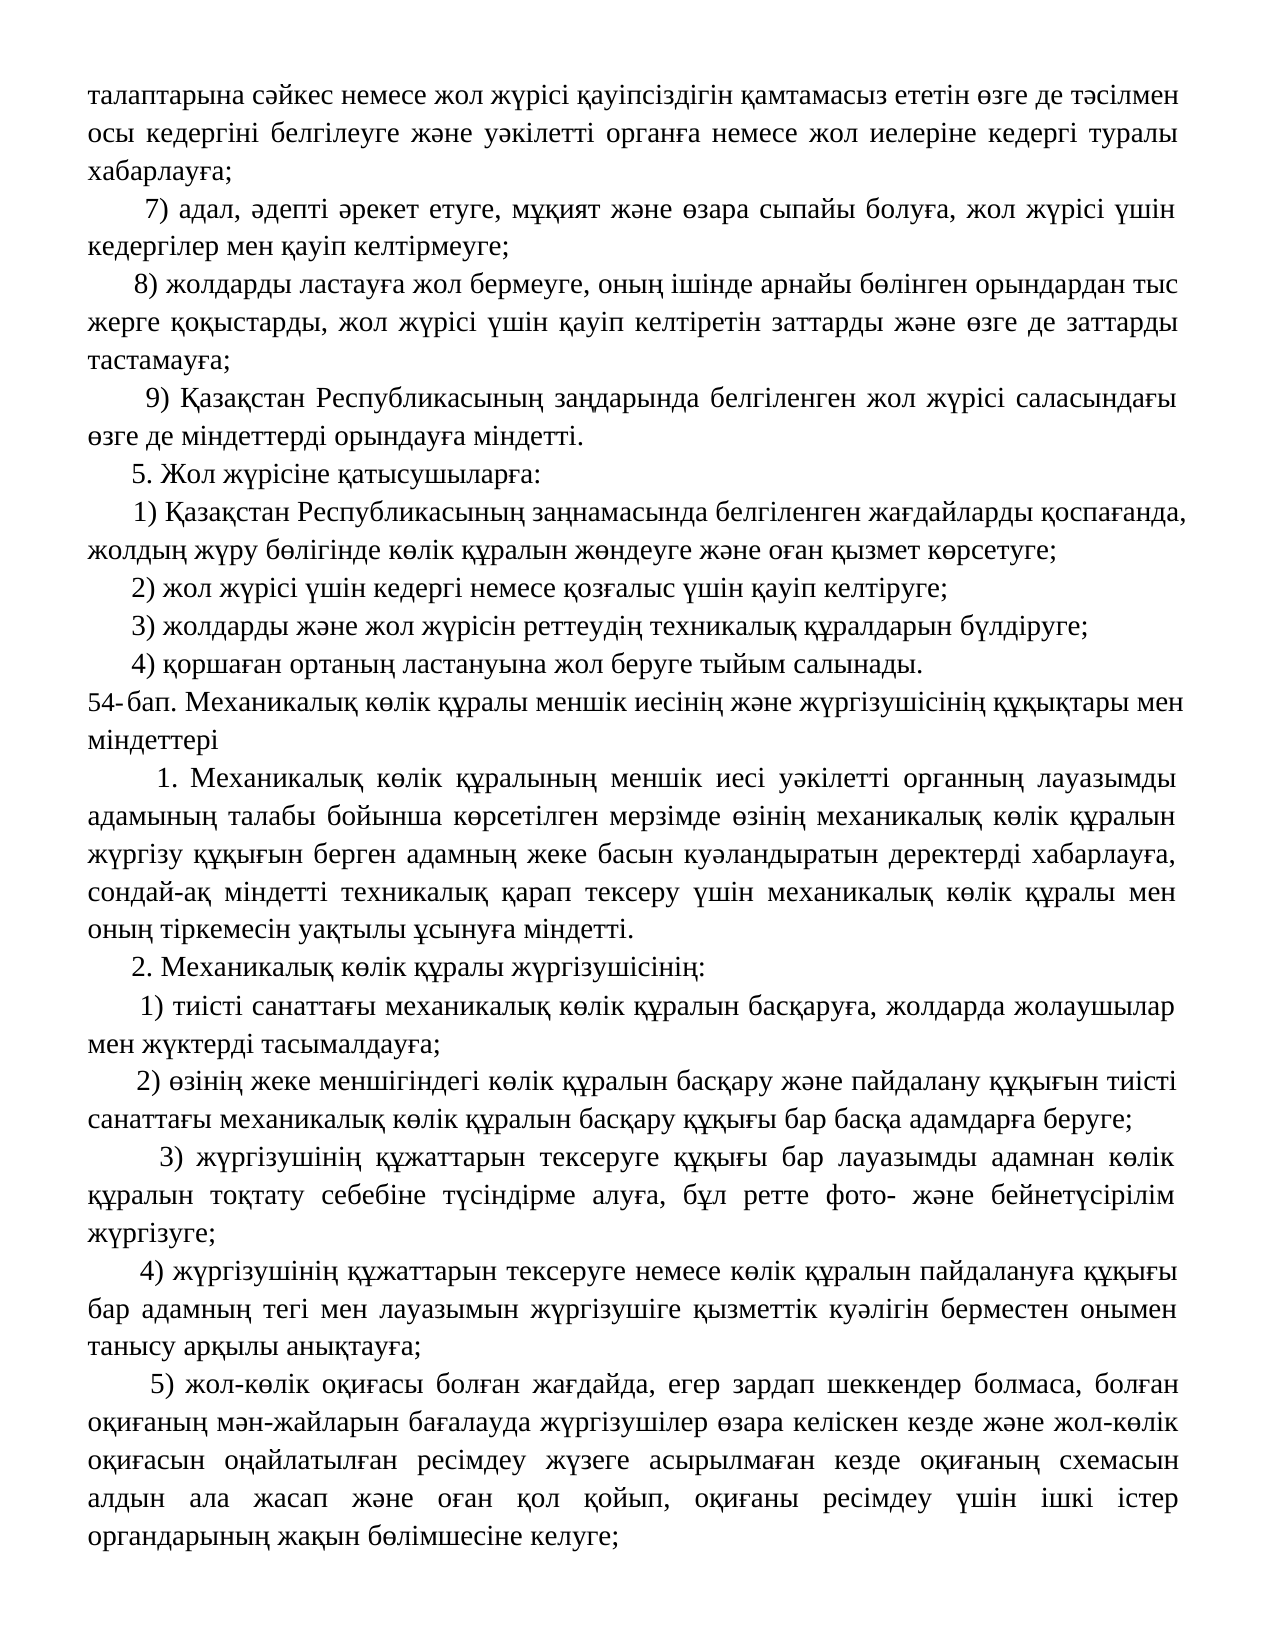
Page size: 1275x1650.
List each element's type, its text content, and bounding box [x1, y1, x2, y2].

list жүргізушінің құжаттарын тексеруге немесе көлік құралын пайдалануға құқығы бар адамның тегі мен лауазымын жүргізушіге қызметтік куәлігін берместен онымен танысу арқылы анықтауға; [87, 1253, 1178, 1362]
list тиісті санаттағы механикалық көлік құралын басқаруға, жолдарда жолаушылар мен жүктерді тасымалдауға; [87, 988, 1178, 1059]
list жолдарды және жол жүрісін реттеудің техникалық құралдарын бүлдіруге; [131, 608, 1198, 642]
list Қазақстан Республикасының заңдарында белгіленген жол жүрісі саласындағы өзге де міндеттерді орындауға міндетті. [87, 380, 1177, 451]
list адал, әдепті әрекет етуге, мұқият және өзара сыпайы болуға, жол жүрісі үшін кедергілер мен қауіп келтірмеуге; [87, 191, 1177, 262]
list Жол жүрісіне қатысушыларға: [131, 456, 1198, 489]
list қоршаған ортаның ластануына жол беруге тыйым салынады. [131, 646, 1198, 680]
list бап. Механикалық көлік құралы меншік иесінің және жүргізушісінің құқықтары мен міндеттері [87, 684, 1187, 756]
list Механикалық көлік құралы жүргізушісінің: [131, 949, 1198, 983]
list жолдарды ластауға жол бермеуге, оның ішінде арнайы бөлінген орындардан тыс жерге қоқыстарды, жол жүрісі үшін қауіп келтіретін заттарды және өзге де заттарды тастамауға; [87, 266, 1179, 376]
list өзінің жеке меншігіндегі көлік құралын басқару және пайдалану құқығын тиісті санаттағы механикалық көлік құралын басқару құқығы бар басқа адамдарға беруге; [87, 1063, 1179, 1135]
list жүргізушінің құжаттарын тексеруге құқығы бар лауазымды адамнан көлік құралын тоқтату себебіне түсіндірме алуға, бұл ретте фото- және бейнетүсірілім жүргізуге; [87, 1139, 1175, 1248]
list жол-көлік оқиғасы болған жағдайда, егер зардап шеккендер болмаса, болған оқиғаның мән-жайларын бағалауда жүргізушілер өзара келіскен кезде және жол-көлік оқиғасын оңайлатылған ресімдеу жүзеге асырылмаған кезде оқиғаның схемасын алдын ала жасап және оған қол қойып, оқиғаны ресімдеу үшін ішкі істер органдарының жақын бөлімшесіне келуге; [87, 1366, 1180, 1551]
list жол жүрісі үшін кедергі немесе қозғалыс үшін қауіп келтіруге; [131, 570, 1198, 603]
list Механикалық көлік құралының меншік иесі уәкілетті органның лауазымды адамының талабы бойынша көрсетілген мерзімде өзінің механикалық көлік құралын жүргізу құқығын берген адамның жеке басын куәландыратын деректерді хабарлауға, сондай-ақ міндетті техникалық қарап тексеру үшін механикалық көлік құралы мен оның тіркемесін уақтылы ұсынуға міндетті. [87, 760, 1177, 945]
text талаптарына сәйкес немесе жол жүрісі қауіпсіздігін қамтамасыз ететін өзге де тәсілмен осы кедергіні белгілеуге және уәкілетті органға немесе жол иелеріне кедергі туралы хабарлауға; [87, 77, 1179, 186]
list Қазақстан Республикасының заңнамасында белгіленген жағдайларды қоспағанда, жолдың жүру бөлігінде көлік құралын жөндеуге және оған қызмет көрсетуге; [87, 494, 1187, 565]
